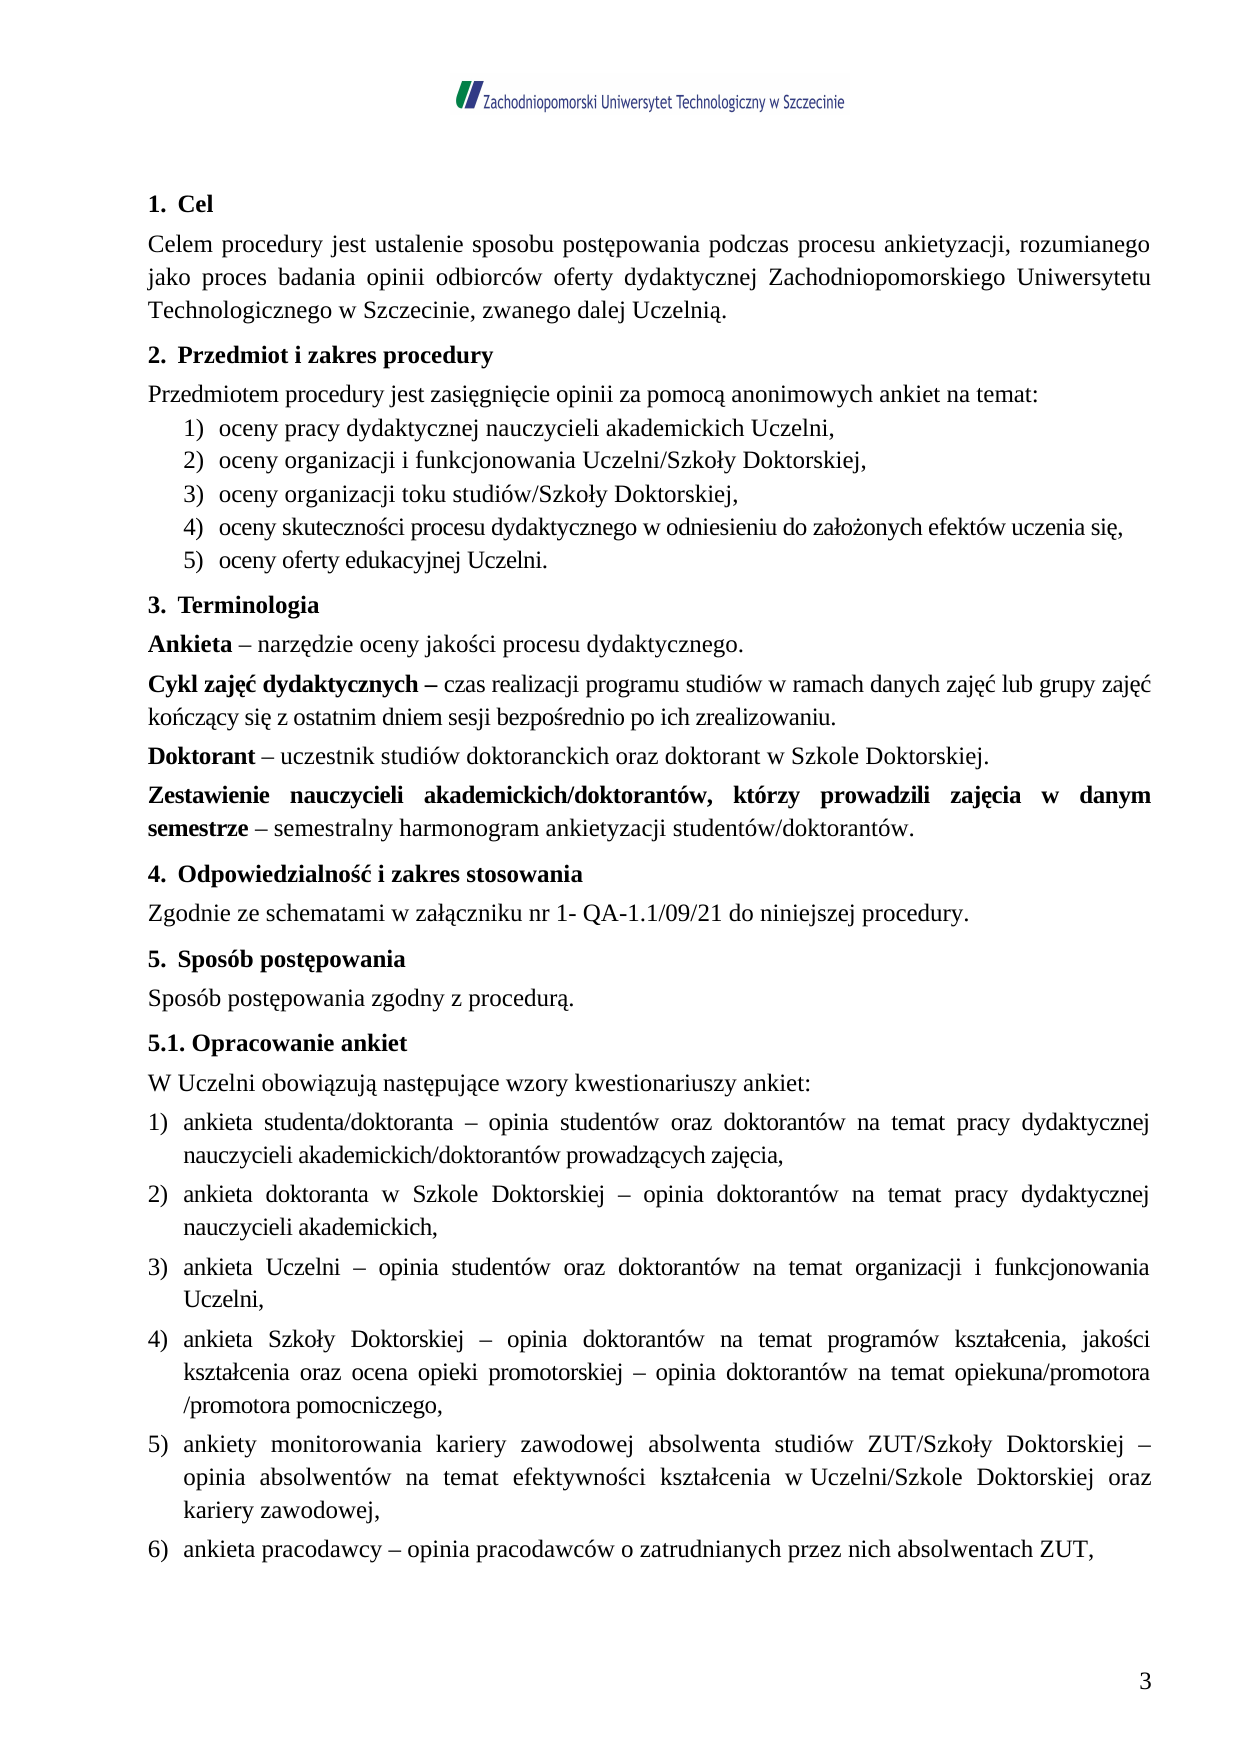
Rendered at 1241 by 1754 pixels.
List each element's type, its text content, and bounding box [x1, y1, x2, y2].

list ankieta Szkoły Doktorskiej – opinia doktorantów na temat programów kształcenia, jakości kształcenia oraz ocena opieki promotorskiej – opinia doktorantów na temat opiekuna/promotora /promotora pomocniczego, [148, 1324, 1152, 1419]
subtitle 5. Sposób postępowania [148, 944, 1152, 972]
text Doktorant – uczestnik studiów doktoranckich oraz doktorant w Szkole Doktorskiej. [148, 741, 1152, 770]
text Cykl zajęć dydaktycznych – czas realizacji programu studiów w ramach danych zajęć lub grupy zajęć kończący się z ostatnim dniem sesji bezpośrednio po ich zrealizowaniu. [148, 669, 1152, 731]
picture [449, 73, 850, 115]
list oceny organizacji i funkcjonowania Uczelni/Szkoły Doktorskiej, [183, 446, 1152, 474]
text Zgodnie ze schematami w załączniku nr 1- QA-1.1/09/21 do niniejszej procedury. [148, 898, 1152, 927]
list ankieta pracodawcy – opinia pracodawców o zatrudnianych przez nich absolwentach ZUT, [148, 1534, 1152, 1563]
subtitle 3. Terminologia [148, 590, 1152, 619]
text Ankieta – narzędzie oceny jakości procesu dydaktycznego. [148, 629, 1152, 658]
subtitle 4. Odpowiedzialność i zakres stosowania [148, 859, 1152, 888]
text W Uczelni obowiązują następujące wzory kwestionariuszy ankiet: [148, 1068, 1152, 1096]
list oceny oferty edukacyjnej Uczelni. [183, 545, 1152, 573]
list oceny skuteczności procesu dydaktycznego w odniesieniu do założonych efektów uczenia się, [183, 512, 1152, 540]
subtitle 1. Cel [148, 189, 1152, 218]
text Zestawienie nauczycieli akademickich/doktorantów, którzy prowadzili zajęcia w danym semestrze – semestralny harmonogram ankietyzacji studentów/doktorantów. [148, 780, 1152, 842]
subtitle 5.1. Opracowanie ankiet [148, 1028, 1152, 1057]
list oceny organizacji toku studiów/Szkoły Doktorskiej, [183, 479, 1152, 507]
text Sposób postępowania zgodny z procedurą. [148, 983, 1152, 1012]
list oceny pracy dydaktycznej nauczycieli akademickich Uczelni, [183, 413, 1152, 441]
text Celem procedury jest ustalenie sposobu postępowania podczas procesu ankietyzacji, rozumianego jako proces badania opinii odbiorców oferty dydaktycznej Zachodniopomorskiego Uniwersytetu Technologicznego w Szczecinie, zwanego dalej Uczelnią. [148, 229, 1152, 323]
list ankieta Uczelni – opinia studentów oraz doktorantów na temat organizacji i funkcjonowania Uczelni, [148, 1252, 1152, 1313]
list ankieta studenta/doktoranta – opinia studentów oraz doktorantów na temat pracy dydaktycznej nauczycieli akademickich/doktorantów prowadzących zajęcia, [148, 1107, 1152, 1169]
list ankieta doktoranta w Szkole Doktorskiej – opinia doktorantów na temat pracy dydaktycznej nauczycieli akademickich, [148, 1179, 1152, 1241]
text Przedmiotem procedury jest zasięgnięcie opinii za pomocą anonimowych ankiet na temat: [148, 379, 1152, 408]
list ankiety monitorowania kariery zawodowej absolwenta studiów ZUT/Szkoły Doktorskiej – opinia absolwentów na temat efektywności kształcenia w Uczelni/Szkole Doktorskiej oraz kariery zawodowej, [148, 1429, 1152, 1524]
subtitle 2. Przedmiot i zakres procedury [148, 340, 1152, 369]
